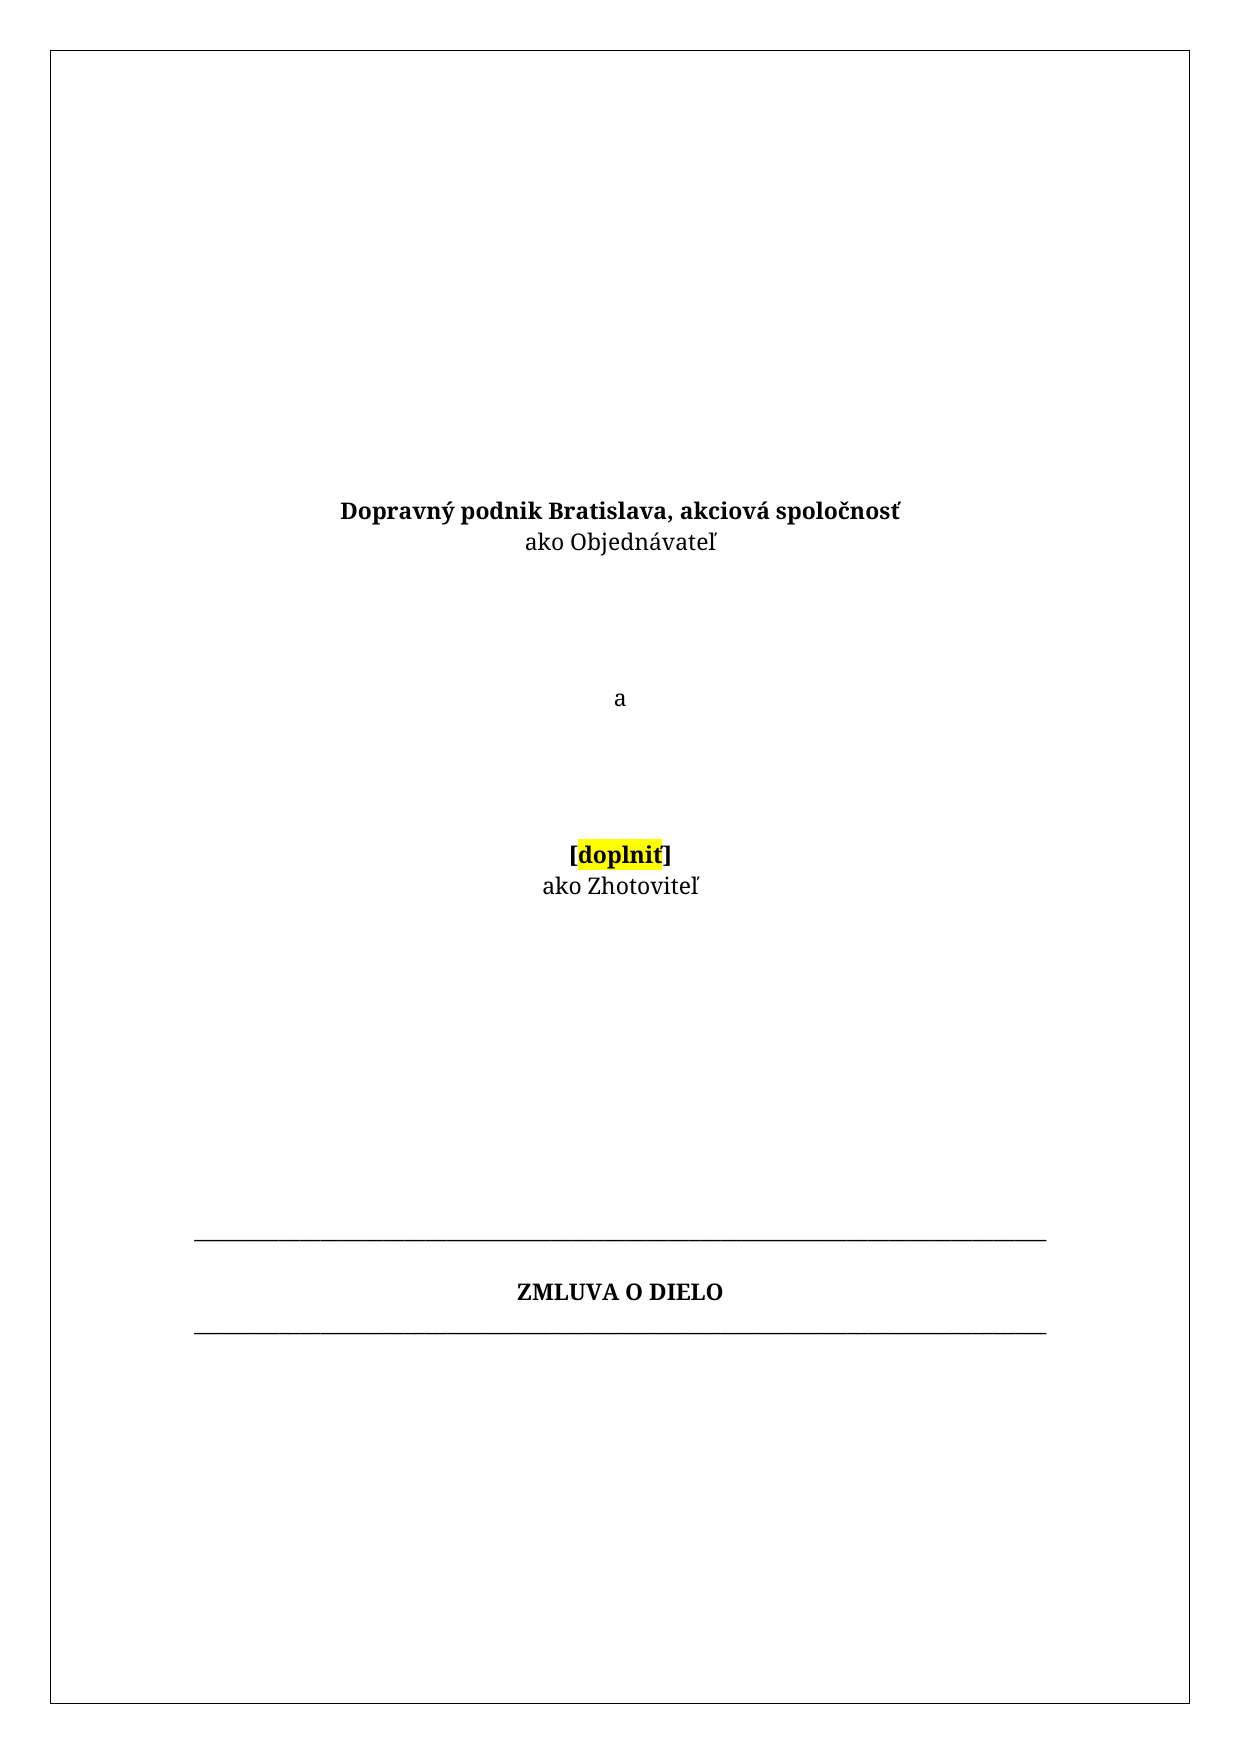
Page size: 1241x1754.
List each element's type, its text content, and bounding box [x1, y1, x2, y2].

text _________________________________________________________________________________ [118, 1307, 1122, 1339]
text [doplniť] [662, 839, 1122, 870]
text _________________________________________________________________________________ [118, 1214, 1122, 1245]
text Dopravný podnik Bratislava, akciová spoločnosť [118, 495, 1122, 526]
text a [118, 682, 1122, 714]
text ako Objednávateľ [118, 526, 1122, 557]
text [doplniť] [118, 839, 578, 870]
text ZMLUVA O DIELO [118, 1276, 1122, 1307]
text ako Zhotoviteľ [118, 870, 1122, 901]
